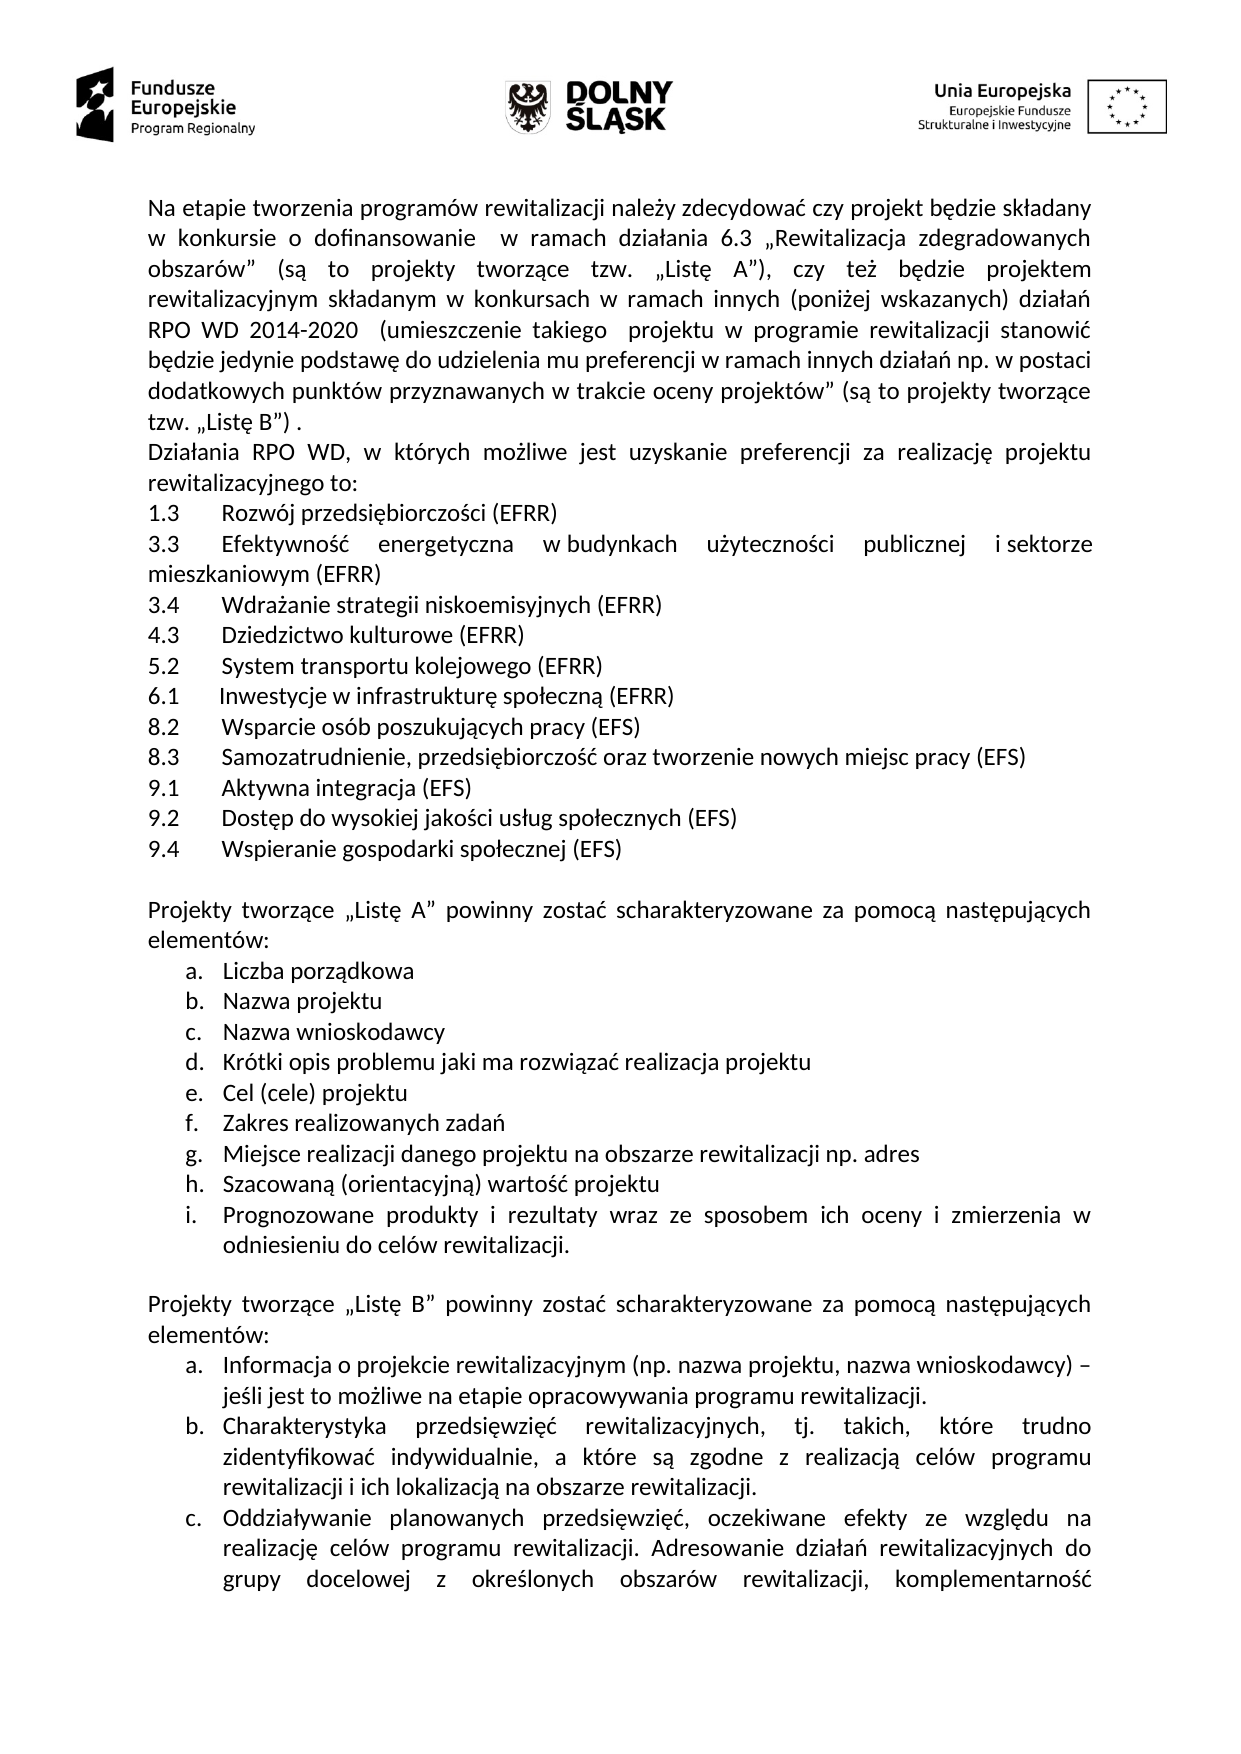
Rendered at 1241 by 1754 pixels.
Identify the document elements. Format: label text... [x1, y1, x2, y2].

text Projekty tworzące „Listę B” powinny zostać scharakteryzowane za pomocą następujących elementów: [148, 1288, 1093, 1349]
list Nazwa projektu [185, 986, 1093, 1016]
text 8.3 Samozatrudnienie, przedsiębiorczość oraz tworzenie nowych miejsc pracy (EFS) [148, 741, 1093, 772]
text Projekty tworzące „Listę A” powinny zostać scharakteryzowane za pomocą następujących elementów: [148, 894, 1093, 955]
list Miejsce realizacji danego projektu na obszarze rewitalizacji np. adres [185, 1138, 1093, 1169]
text 3.3 Efektywność energetyczna w budynkach użyteczności publicznej i sektorze mieszkaniowym (EFRR) [148, 528, 1093, 589]
list Nazwa wnioskodawcy [185, 1016, 1093, 1047]
text 6.1 Inwestycje w infrastrukturę społeczną (EFRR) [148, 680, 1093, 711]
text 4.3 Dziedzictwo kulturowe (EFRR) [148, 619, 1093, 650]
text 9.1 Aktywna integracja (EFS) [148, 772, 1093, 802]
text 1.3 Rozwój przedsiębiorczości (EFRR) [148, 497, 1093, 528]
text 8.2 Wsparcie osób poszukujących pracy (EFS) [148, 711, 1093, 741]
list Charakterystyka przedsięwzięć rewitalizacyjnych, tj. takich, które trudno zidentyfikować indywidualnie, a które są zgodne z realizacją celów programu rewitalizacji i ich lokalizacją na obszarze rewitalizacji. [185, 1410, 1093, 1502]
list Prognozowane produkty i rezultaty wraz ze sposobem ich oceny i zmierzenia w odniesieniu do celów rewitalizacji. [185, 1199, 1093, 1260]
list Szacowaną (orientacyjną) wartość projektu [185, 1169, 1093, 1199]
list Zakres realizowanych zadań [185, 1108, 1093, 1138]
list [185, 1502, 1093, 1593]
list Krótki opis problemu jaki ma rozwiązać realizacja projektu [185, 1047, 1093, 1077]
list Informacja o projekcie rewitalizacyjnym (np. nazwa projektu, nazwa wnioskodawcy) – jeśli jest to możliwe na etapie opracowywania programu rewitalizacji. [185, 1349, 1093, 1410]
text Działania RPO WD, w których możliwe jest uzyskanie preferencji za realizację projektu rewitalizacyjnego to: [148, 436, 1093, 497]
text 5.2 System transportu kolejowego (EFRR) [148, 650, 1093, 680]
text 9.2 Dostęp do wysokiej jakości usług społecznych (EFS) [148, 802, 1093, 833]
text 9.4 Wspieranie gospodarki społecznej (EFS) [148, 833, 1093, 863]
text 3.4 Wdrażanie strategii niskoemisyjnych (EFRR) [148, 589, 1093, 619]
picture [1, 0, 1241, 206]
list Liczba porządkowa [185, 955, 1093, 986]
list Cel (cele) projektu [185, 1077, 1093, 1108]
text Na etapie tworzenia programów rewitalizacji należy zdecydować czy projekt będzie składany w konkursie o dofinansowanie w ramach działania 6.3 „Rewitalizacja zdegradowanych obszarów” (są to projekty tworzące tzw. „Listę A”), czy też będzie projektem rewitalizacyjnym składanym w konkursach w ramach innych (poniżej wskazanych) działań RPO WD 2014-2020 (umieszczenie takiego projektu w programie rewitalizacji stanowić będzie jedynie podstawę do udzielenia mu preferencji w ramach innych działań np. w postaci dodatkowych punktów przyznawanych w trakcie oceny projektów” (są to projekty tworzące tzw. „Listę B”) . [148, 192, 1093, 436]
